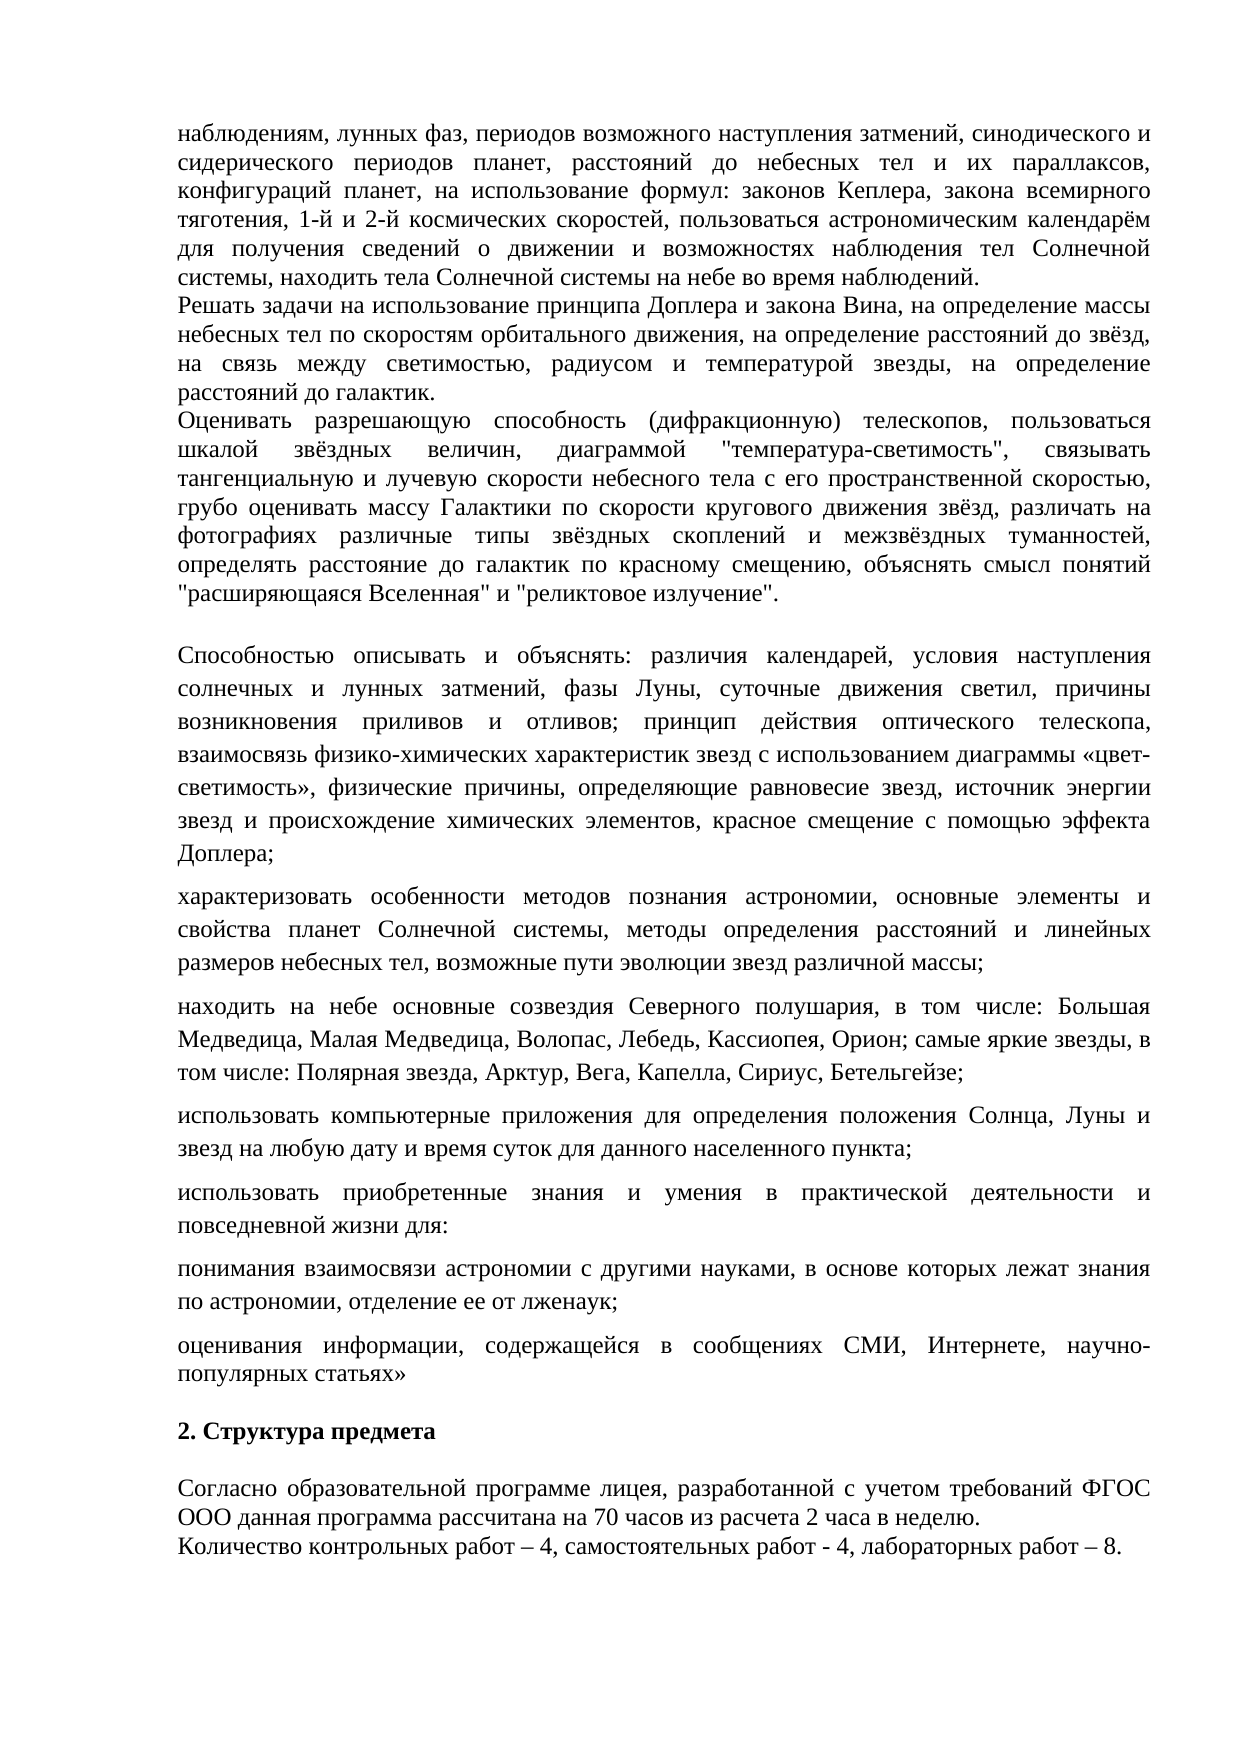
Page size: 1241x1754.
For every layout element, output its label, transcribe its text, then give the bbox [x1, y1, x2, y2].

text Способностью описывать и объяснять: различия календарей, условия наступления солнечных и лунных затмений, фазы Луны, суточные движения светил, причины возникновения приливов и отливов; принцип действия оптического телескопа, взаимосвязь физико-химических характеристик звезд с использованием диаграммы «цвет-светимость», физические причины, определяющие равновесие звезд, источник энергии звезд и происхождение химических элементов, красное смещение с помощью эффекта Доплера; [177, 640, 1152, 867]
text Согласно образовательной программе лицея, разработанной с учетом требований ФГОС ООО данная программа рассчитана на 70 часов из расчета 2 часа в неделю. [177, 1473, 1152, 1531]
text характеризовать особенности методов познания астрономии, основные элементы и свойства планет Солнечной системы, методы определения расстояний и линейных размеров небесных тел, возможные пути эволюции звезд различной массы; [177, 881, 1152, 976]
text 2. Структура предмета [177, 1416, 1152, 1445]
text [177, 118, 1152, 291]
text понимания взаимосвязи астрономии с другими науками, в основе которых лежат знания по астрономии, отделение ее от лженаук; [177, 1253, 1152, 1315]
text использовать приобретенные знания и умения в практической деятельности и повседневной жизни для: [177, 1177, 1152, 1239]
text Решать задачи на использование принципа Доплера и закона Вина, на определение массы небесных тел по скоростям орбитального движения, на определение расстояний до звёзд, на связь между светимостью, радиусом и температурой звезды, на определение расстояний до галактик. [177, 291, 1152, 406]
text Количество контрольных работ – 4, самостоятельных работ - 4, лабораторных работ – 8. [177, 1531, 1152, 1560]
text находить на небе основные созвездия Северного полушария, в том числе: Большая Медведица, Малая Медведица, Волопас, Лебедь, Кассиопея, Орион; самые яркие звезды, в том числе: Полярная звезда, Арктур, Вега, Капелла, Сириус, Бетельгейзе; [177, 991, 1152, 1086]
text использовать компьютерные приложения для определения положения Солнца, Луны и звезд на любую дату и время суток для данного населенного пункта; [177, 1100, 1152, 1162]
text оценивания информации, содержащейся в сообщениях СМИ, Интернете, научно-популярных статьях» [177, 1330, 1152, 1387]
list Оценивать разрешающую способность (дифракционную) телескопов, пользоваться шкалой звёздных величин, диаграммой "температура-светимость", связывать тангенциальную и лучевую скорости небесного тела с его пространственной скоростью, грубо оценивать массу Галактики по скорости кругового движения звёзд, различать на фотографиях различные типы звёздных скоплений и межзвёздных туманностей, определять расстояние до галактик по красному смещению, объяснять смысл понятий "расширяющаяся Вселенная" и "реликтовое излучение". [177, 406, 1152, 607]
